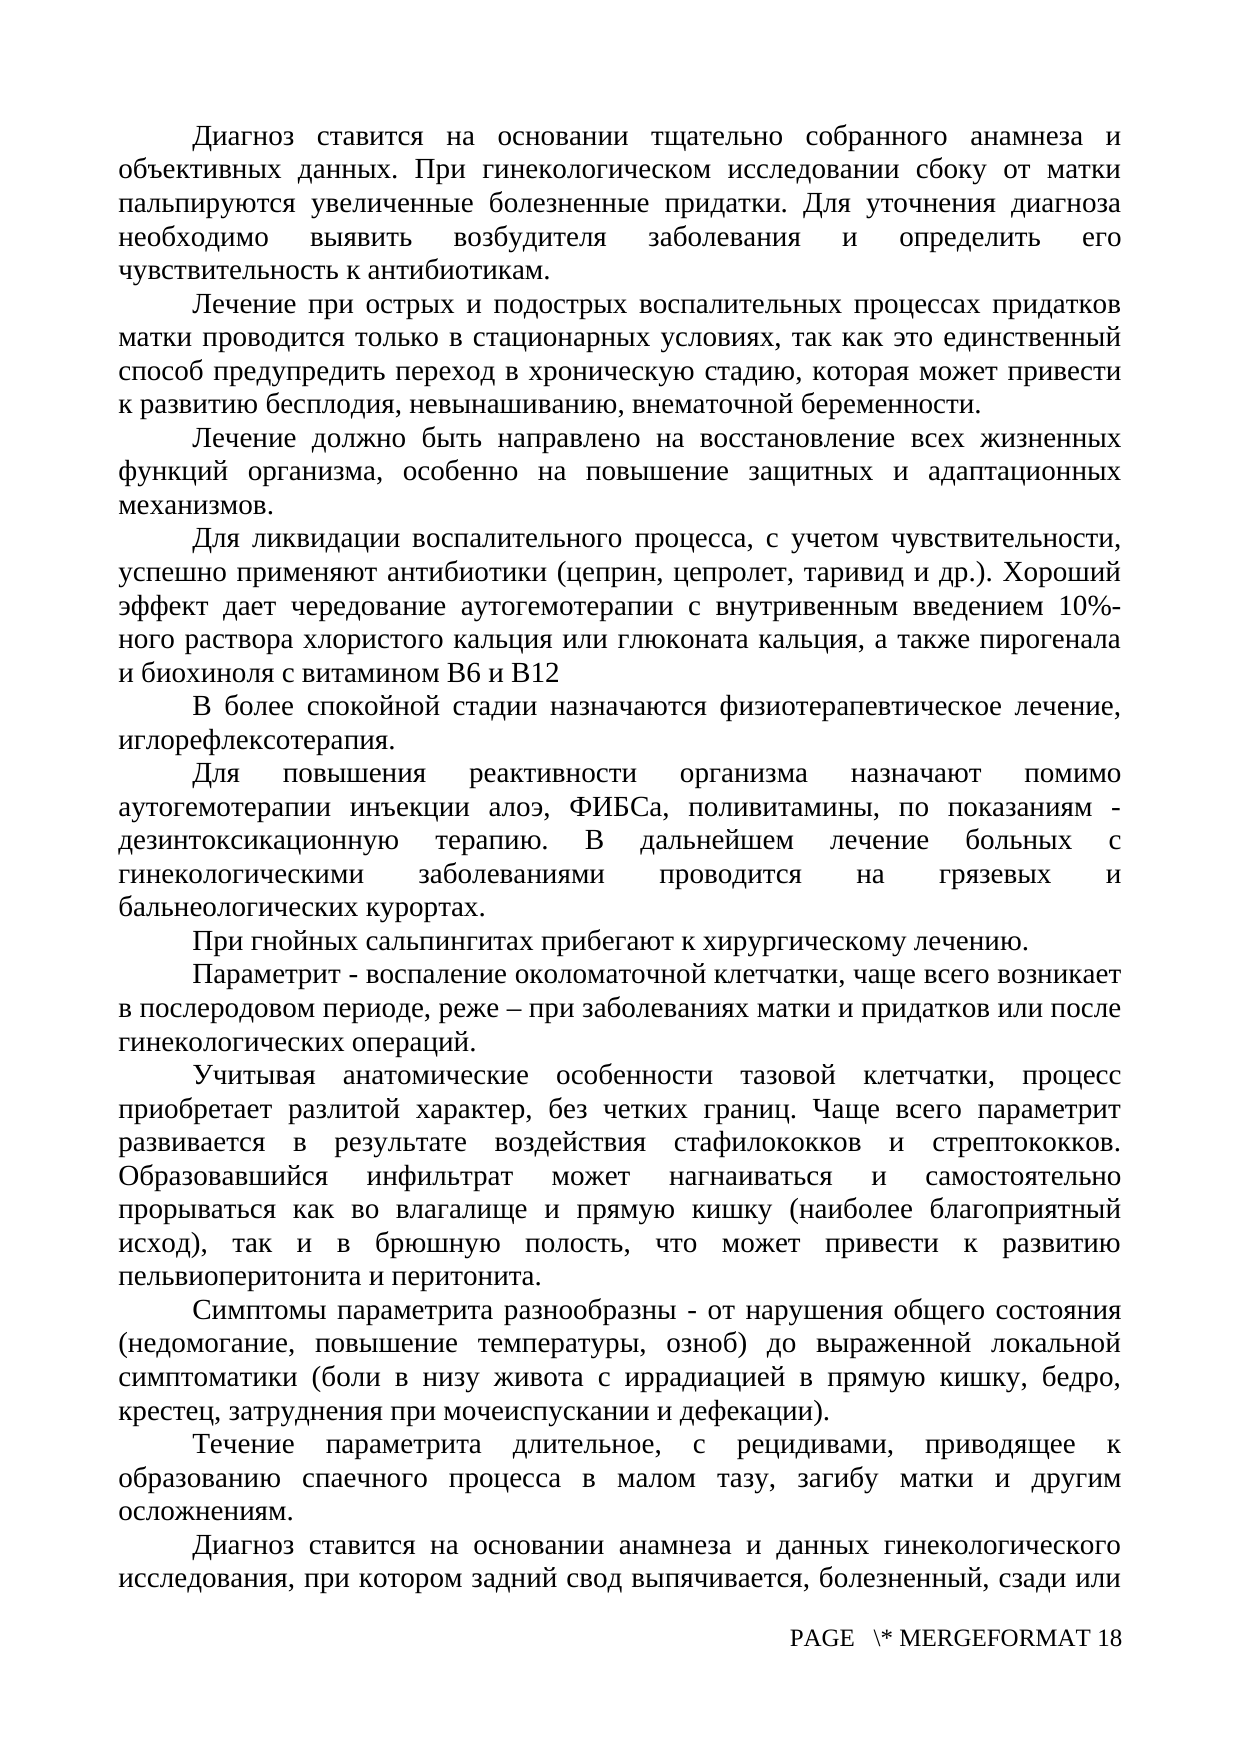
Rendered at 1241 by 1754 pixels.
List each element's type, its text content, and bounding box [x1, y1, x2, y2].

text Лечение должно быть направлено на восстановление всех жизненных функций организма, особенно на повышение защитных и адаптационных механизмов. [118, 420, 1122, 521]
text Параметрит - воспаление околоматочной клетчатки, чаще всего возникает в послеродовом периоде, реже – при заболеваниях матки и придатков или после гинекологических операций. [118, 957, 1122, 1057]
text Для повышения реактивности организма назначают помимо аутогемотерапии инъекции алоэ, ФИБСа, поливитамины, по показаниям - дезинтоксикационную терапию. В дальнейшем лечение больных с гинекологическими заболеваниями проводится на грязевых и бальнеологических курортах. [118, 755, 1122, 923]
text В более спокойной стадии назначаются физиотерапевтическое лечение, иглорефлексотерапия. [118, 688, 1122, 755]
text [118, 1527, 1122, 1594]
text Для ликвидации воспалительного процесса, с учетом чувствительности, успешно применяют антибиотики (цеприн, цепролет, таривид и др.). Хороший эффект дает чередование аутогемотерапии с внутривенным введением 10%-ного раствора хлористого кальция или глюконата кальция, а также пирогенала и биохиноля с витамином В6 и В12 [118, 521, 1122, 688]
text Течение параметрита длительное, с рецидивами, приводящее к образованию спаечного процесса в малом тазу, загибу матки и другим осложнениям. [118, 1426, 1122, 1527]
text При гнойных сальпингитах прибегают к хирургическому лечению. [118, 923, 1122, 957]
text Диагноз ставится на основании тщательно собранного анамнеза и объективных данных. При гинекологическом исследовании сбоку от матки пальпируются увеличенные болезненные придатки. Для уточнения диагноза необходимо выявить возбудителя заболевания и определить его чувствительность к антибиотикам. [118, 118, 1122, 286]
text Симптомы параметрита разнообразны - от нарушения общего состояния (недомогание, повышение температуры, озноб) до выраженной локальной симптоматики (боли в низу живота с иррадиацией в прямую кишку, бедро, крестец, затруднения при мочеиспускании и дефекации). [118, 1292, 1122, 1426]
text Лечение при острых и подострых воспалительных процессах придатков матки проводится только в стационарных условиях, так как это единственный способ предупредить переход в хроническую стадию, которая может привести к развитию бесплодия, невынашиванию, внематочной беременности. [118, 286, 1122, 420]
text Учитывая анатомические особенности тазовой клетчатки, процесс приобретает разлитой характер, без четких границ. Чаще всего параметрит развивается в результате воздействия стафилококков и стрептококков. Образовавшийся инфильтрат может нагнаиваться и самостоятельно прорываться как во влагалище и прямую кишку (наиболее благоприятный исход), так и в брюшную полость, что может привести к развитию пельвиоперитонита и перитонита. [118, 1057, 1122, 1292]
